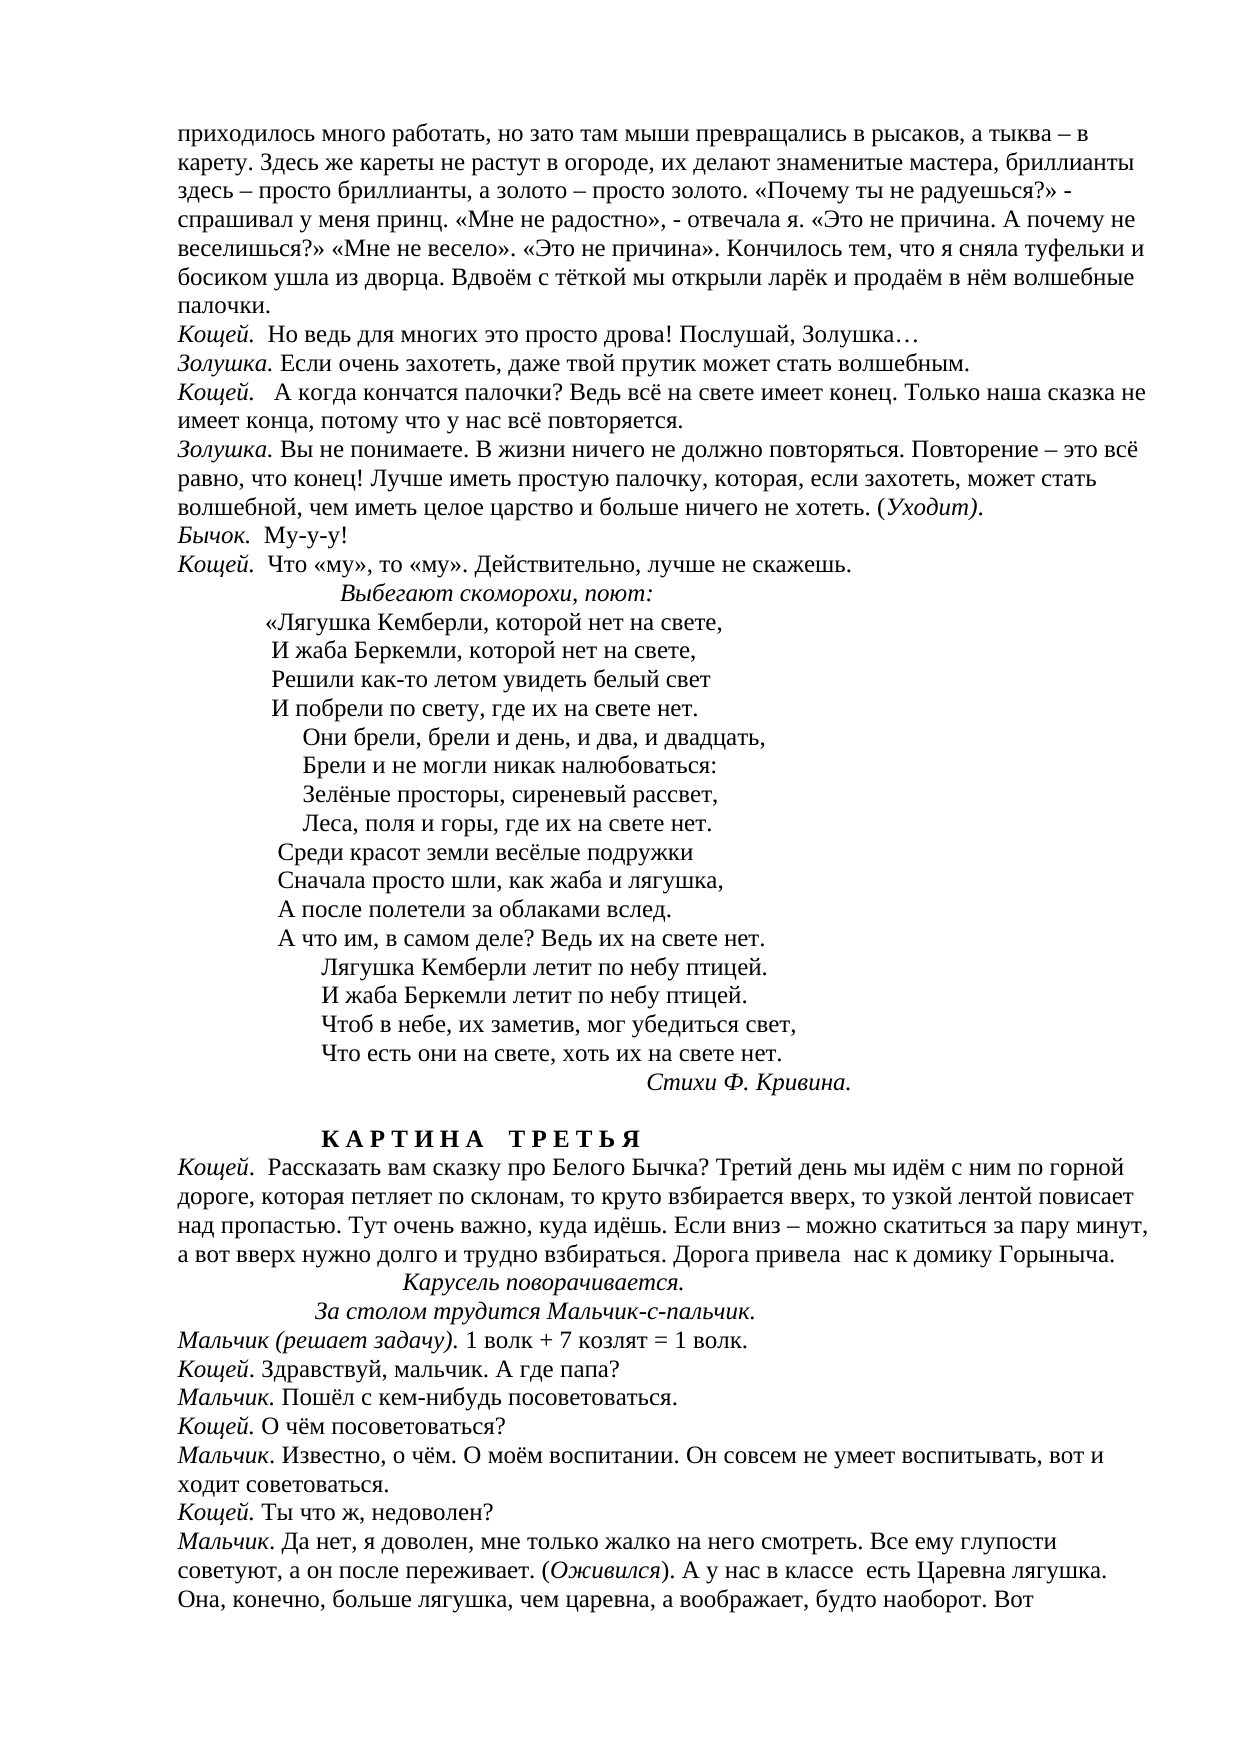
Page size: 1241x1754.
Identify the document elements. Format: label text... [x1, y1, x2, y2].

text Сначала просто шли, как жаба и лягушка, [177, 866, 1152, 894]
text К А Р Т И Н А Т Р Е Т Ь Я [177, 1124, 1152, 1152]
text И жаба Беркемли летит по небу птицей. [177, 981, 1152, 1009]
text «Лягушка Кемберли, которой нет на свете, [177, 607, 1152, 636]
text И побрели по свету, где их на свете нет. [177, 693, 1152, 722]
text Золушка. Если очень захотеть, даже твой прутик может стать волшебным. [177, 348, 1152, 377]
text Леса, поля и горы, где их на свете нет. [177, 808, 1152, 837]
text Кощей. Рассказать вам сказку про Белого Бычка? Третий день мы идём с ним по горной дороге, которая петляет по склонам, то круто взбирается вверх, то узкой лентой повисает над пропастью. Тут очень важно, куда идёшь. Если вниз – можно скатиться за пару минут, а вот вверх нужно долго и трудно взбираться. Дорога привела нас к домику Горыныча. [177, 1152, 1152, 1267]
text И жаба Беркемли, которой нет на свете, [177, 636, 1152, 664]
text Чтоб в небе, их заметив, мог убедиться свет, [177, 1009, 1152, 1038]
text Бычок. Му-у-у! [177, 521, 1152, 549]
text Что есть они на свете, хоть их на свете нет. [177, 1038, 1152, 1067]
text Зелёные просторы, сиреневый рассвет, [177, 779, 1152, 808]
text Кощей. О чём посоветоваться? [177, 1411, 1152, 1440]
text Мальчик (решает задачу). 1 волк + 7 козлят = 1 волк. [177, 1325, 1152, 1354]
text За столом трудится Мальчик-с-пальчик. [177, 1296, 1152, 1325]
text А что им, в самом деле? Ведь их на свете нет. [177, 923, 1152, 952]
text Мальчик. Пошёл с кем-нибудь посоветоваться. [177, 1382, 1152, 1411]
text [177, 118, 1152, 319]
text Мальчик. Известно, о чём. О моём воспитании. Он совсем не умеет воспитывать, вот и ходит советоваться. [177, 1440, 1152, 1497]
text А после полетели за облаками вслед. [177, 894, 1152, 923]
text Они брели, брели и день, и два, и двадцать, [177, 722, 1152, 751]
text Кощей. А когда кончатся палочки? Ведь всё на свете имеет конец. Только наша сказка не имеет конца, потому что у нас всё повторяется. [177, 377, 1152, 434]
text Кощей. Но ведь для многих это просто дрова! Послушай, Золушка… [177, 319, 1152, 348]
text Кощей. Ты что ж, недоволен? [177, 1497, 1152, 1526]
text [177, 1526, 1152, 1612]
text Кощей. Здравствуй, мальчик. А где папа? [177, 1354, 1152, 1382]
text Кощей. Что «му», то «му». Действительно, лучше не скажешь. [177, 549, 1152, 578]
text Выбегают скоморохи, поют: [177, 578, 1152, 607]
text Решили как-то летом увидеть белый свет [177, 664, 1152, 693]
text Стихи Ф. Кривина. [177, 1067, 1152, 1096]
text Карусель поворачивается. [177, 1267, 1152, 1296]
text Золушка. Вы не понимаете. В жизни ничего не должно повторяться. Повторение – это всё равно, что конец! Лучше иметь простую палочку, которая, если захотеть, может стать волшебной, чем иметь целое царство и больше ничего не хотеть. (Уходит). [177, 434, 1152, 521]
text Среди красот земли весёлые подружки [177, 837, 1152, 866]
text Брели и не могли никак налюбоваться: [177, 751, 1152, 779]
text Лягушка Кемберли летит по небу птицей. [177, 952, 1152, 981]
